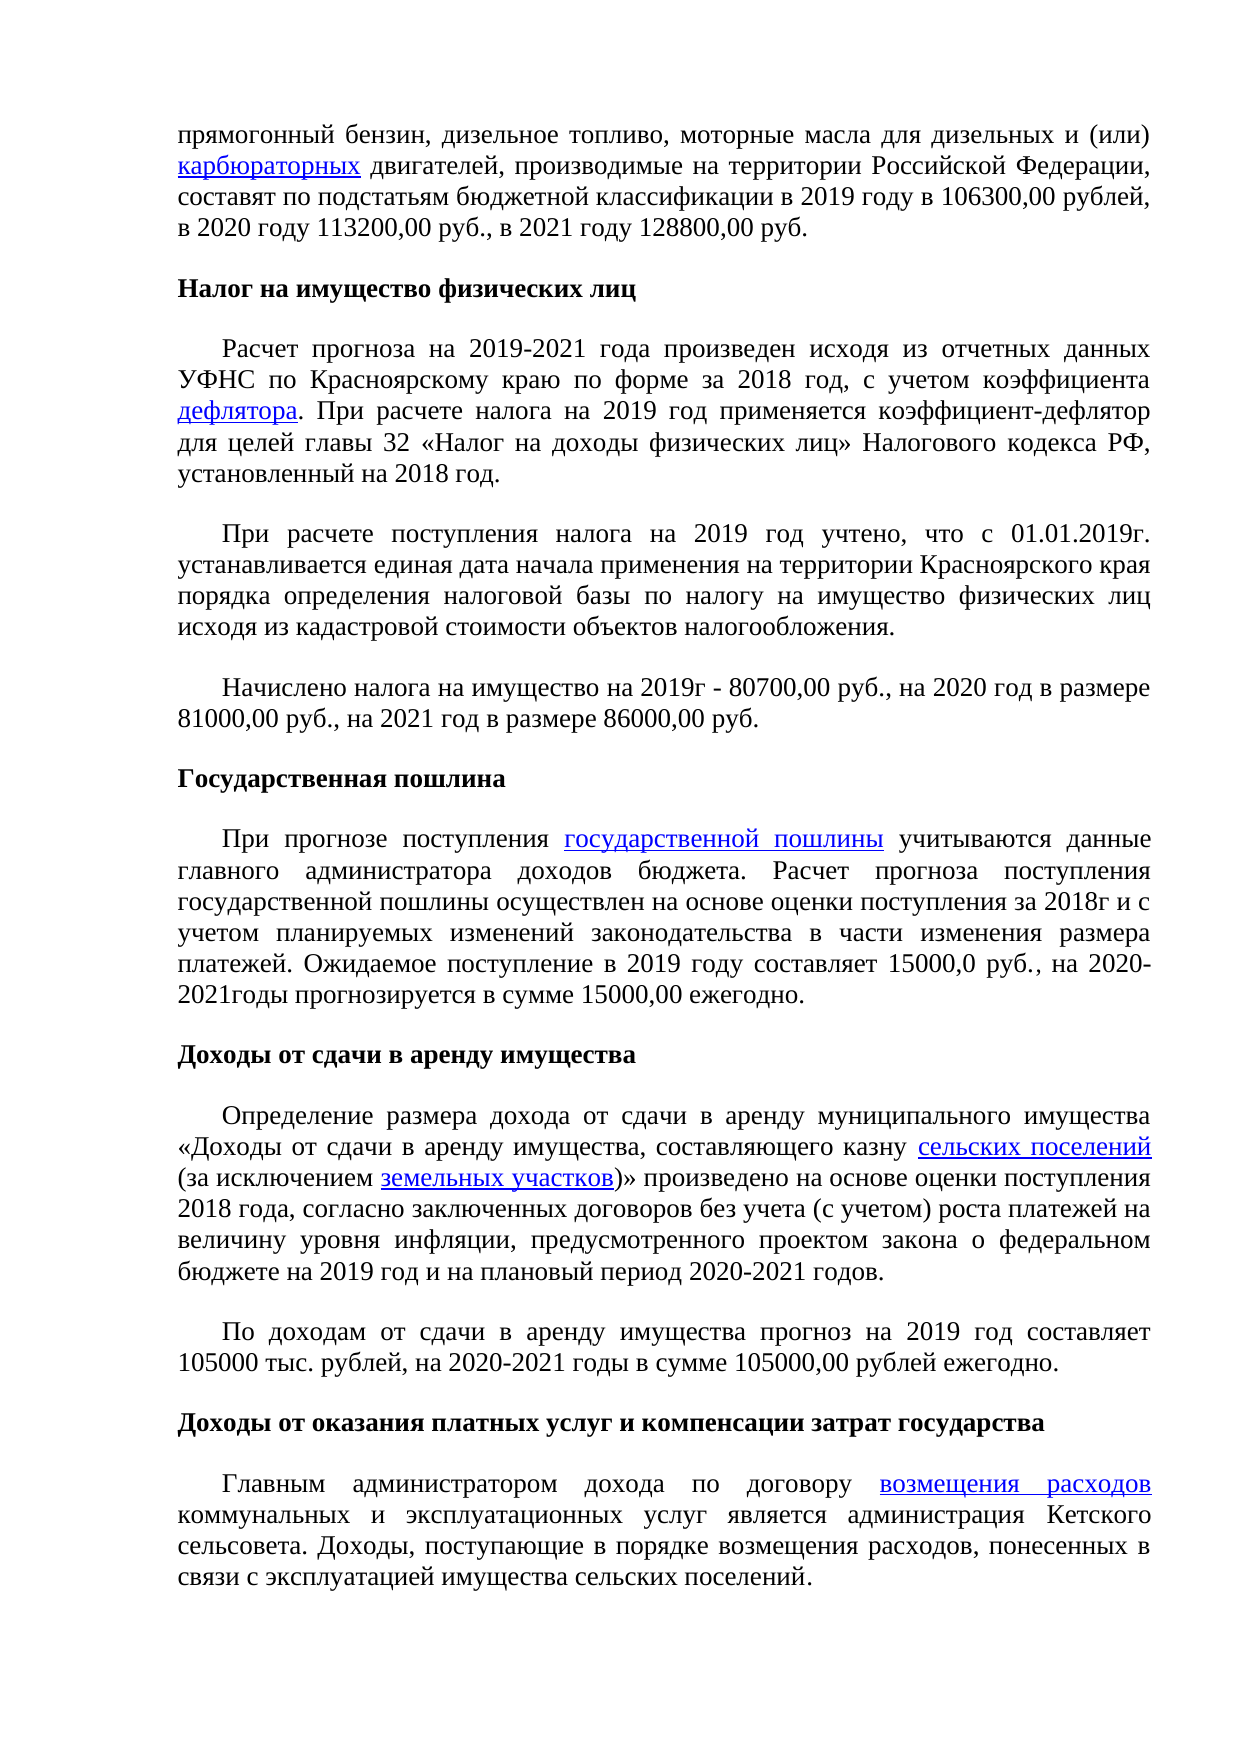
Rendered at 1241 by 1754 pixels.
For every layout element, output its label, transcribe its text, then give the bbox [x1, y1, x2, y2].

text Расчет прогноза на 2019-2021 года произведен исходя из отчетных данных УФНС по Красноярскому краю по форме за 2018 год, с учетом коэффициента дефлятора. При расчете налога на 2019 год применяется коэффициент-дефлятор для целей главы 32 «Налог на доходы физических лиц» Налогового кодекса РФ, установленный на 2018 год. [177, 332, 1152, 488]
text Главным администратором дохода по договору возмещения расходов коммунальных и эксплуатационных услуг является администрация Кетского сельсовета. Доходы, поступающие в порядке возмещения расходов, понесенных в связи с эксплуатацией имущества сельских поселений. [177, 1467, 1152, 1591]
text Начислено налога на имущество на 2019г - 80700,00 руб., на 2020 год в размере 81000,00 руб., на 2021 год в размере 86000,00 руб. [177, 671, 1152, 733]
text Доходы от оказания платных услуг и компенсации затрат государства [177, 1406, 1152, 1438]
text Налог на имущество физических лиц [177, 272, 1152, 303]
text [177, 118, 1152, 243]
text При расчете поступления налога на 2019 год учтено, что с 01.01.2019г. устанавливается единая дата начала применения на территории Красноярского края порядка определения налоговой базы по налогу на имущество физических лиц исходя из кадастровой стоимости объектов налогообложения. [177, 517, 1152, 642]
text По доходам от сдачи в аренду имущества прогноз на 2019 год составляет 105000 тыс. рублей, на 2020-2021 годы в сумме 105000,00 рублей ежегодно. [177, 1315, 1152, 1377]
text Доходы от сдачи в аренду имущества [177, 1039, 1152, 1070]
text Государственная пошлина [177, 762, 1152, 793]
text Определение размера дохода от сдачи в аренду муниципального имущества «Доходы от сдачи в аренду имущества, составляющего казну сельских поселений (за исключением земельных участков)» произведено на основе оценки поступления 2018 года, согласно заключенных договоров без учета (с учетом) роста платежей на величину уровня инфляции, предусмотренного проектом закона о федеральном бюджете на 2019 год и на плановый период 2020-2021 годов. [177, 1099, 1152, 1286]
text При прогнозе поступления государственной пошлины учитываются данные главного администратора доходов бюджета. Расчет прогноза поступления государственной пошлины осуществлен на основе оценки поступления за 2018г и с учетом планируемых изменений законодательства в части изменения размера платежей. Ожидаемое поступление в 2019 году составляет 15000,0 руб., на 2020-2021годы прогнозируется в сумме 15000,00 ежегодно. [177, 823, 1152, 1009]
